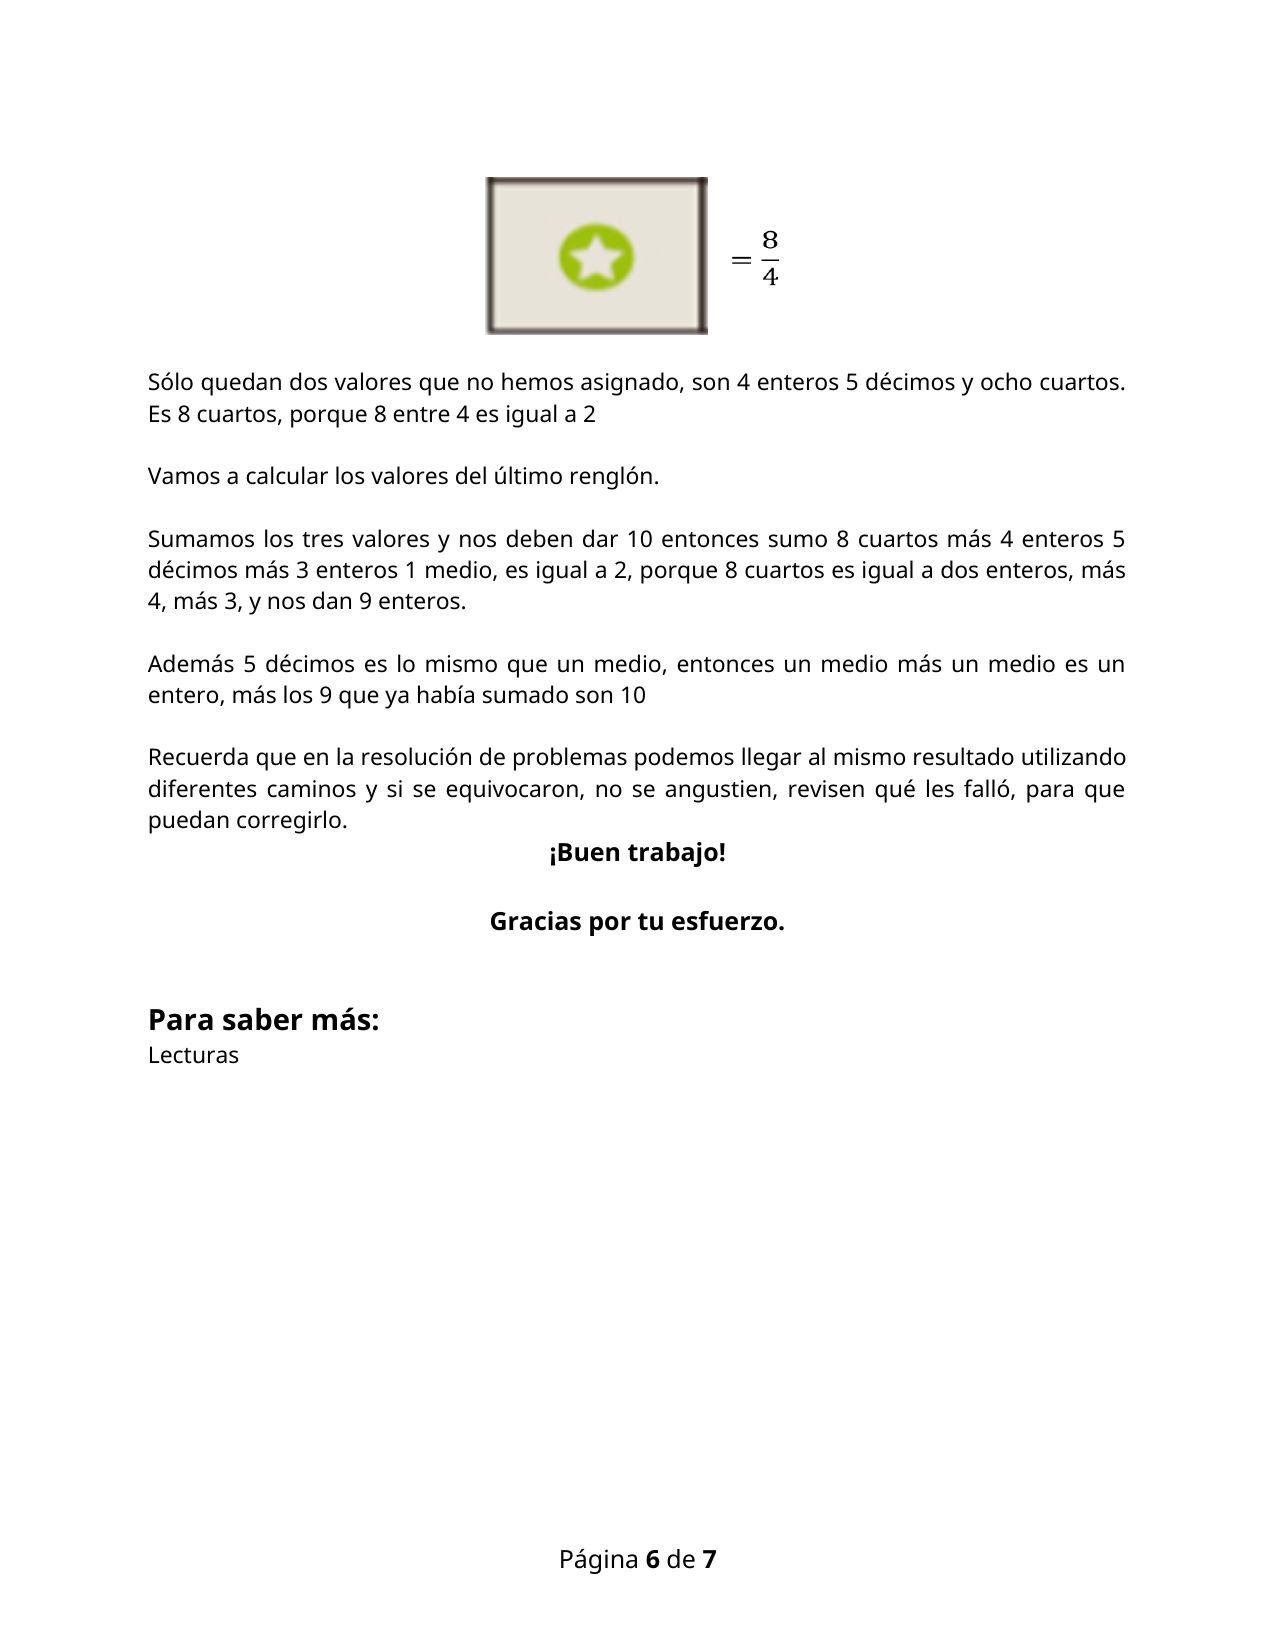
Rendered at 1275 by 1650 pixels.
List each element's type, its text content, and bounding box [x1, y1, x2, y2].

text Lecturas [148, 1039, 1127, 1071]
picture [485, 177, 791, 335]
text Sólo quedan dos valores que no hemos asignado, son 4 enteros 5 décimos y ocho cuartos. Es 8 cuartos, porque 8 entre 4 es igual a 2 [148, 366, 1127, 429]
text ¡Buen trabajo! [148, 835, 1127, 869]
text Para saber más: [148, 1000, 1127, 1039]
text Recuerda que en la resolución de problemas podemos llegar al mismo resultado utilizando diferentes caminos y si se equivocaron, no se angustien, revisen qué les falló, para que puedan corregirlo. [148, 741, 1127, 835]
text Sumamos los tres valores y nos deben dar 10 entonces sumo 8 cuartos más 4 enteros 5 décimos más 3 enteros 1 medio, es igual a 2, porque 8 cuartos es igual a dos enteros, más 4, más 3, y nos dan 9 enteros. [148, 522, 1127, 616]
text Gracias por tu esfuerzo. [148, 903, 1127, 937]
text Vamos a calcular los valores del último renglón. [148, 460, 1127, 491]
text Además 5 décimos es lo mismo que un medio, entonces un medio más un medio es un entero, más los 9 que ya había sumado son 10 [148, 647, 1127, 710]
